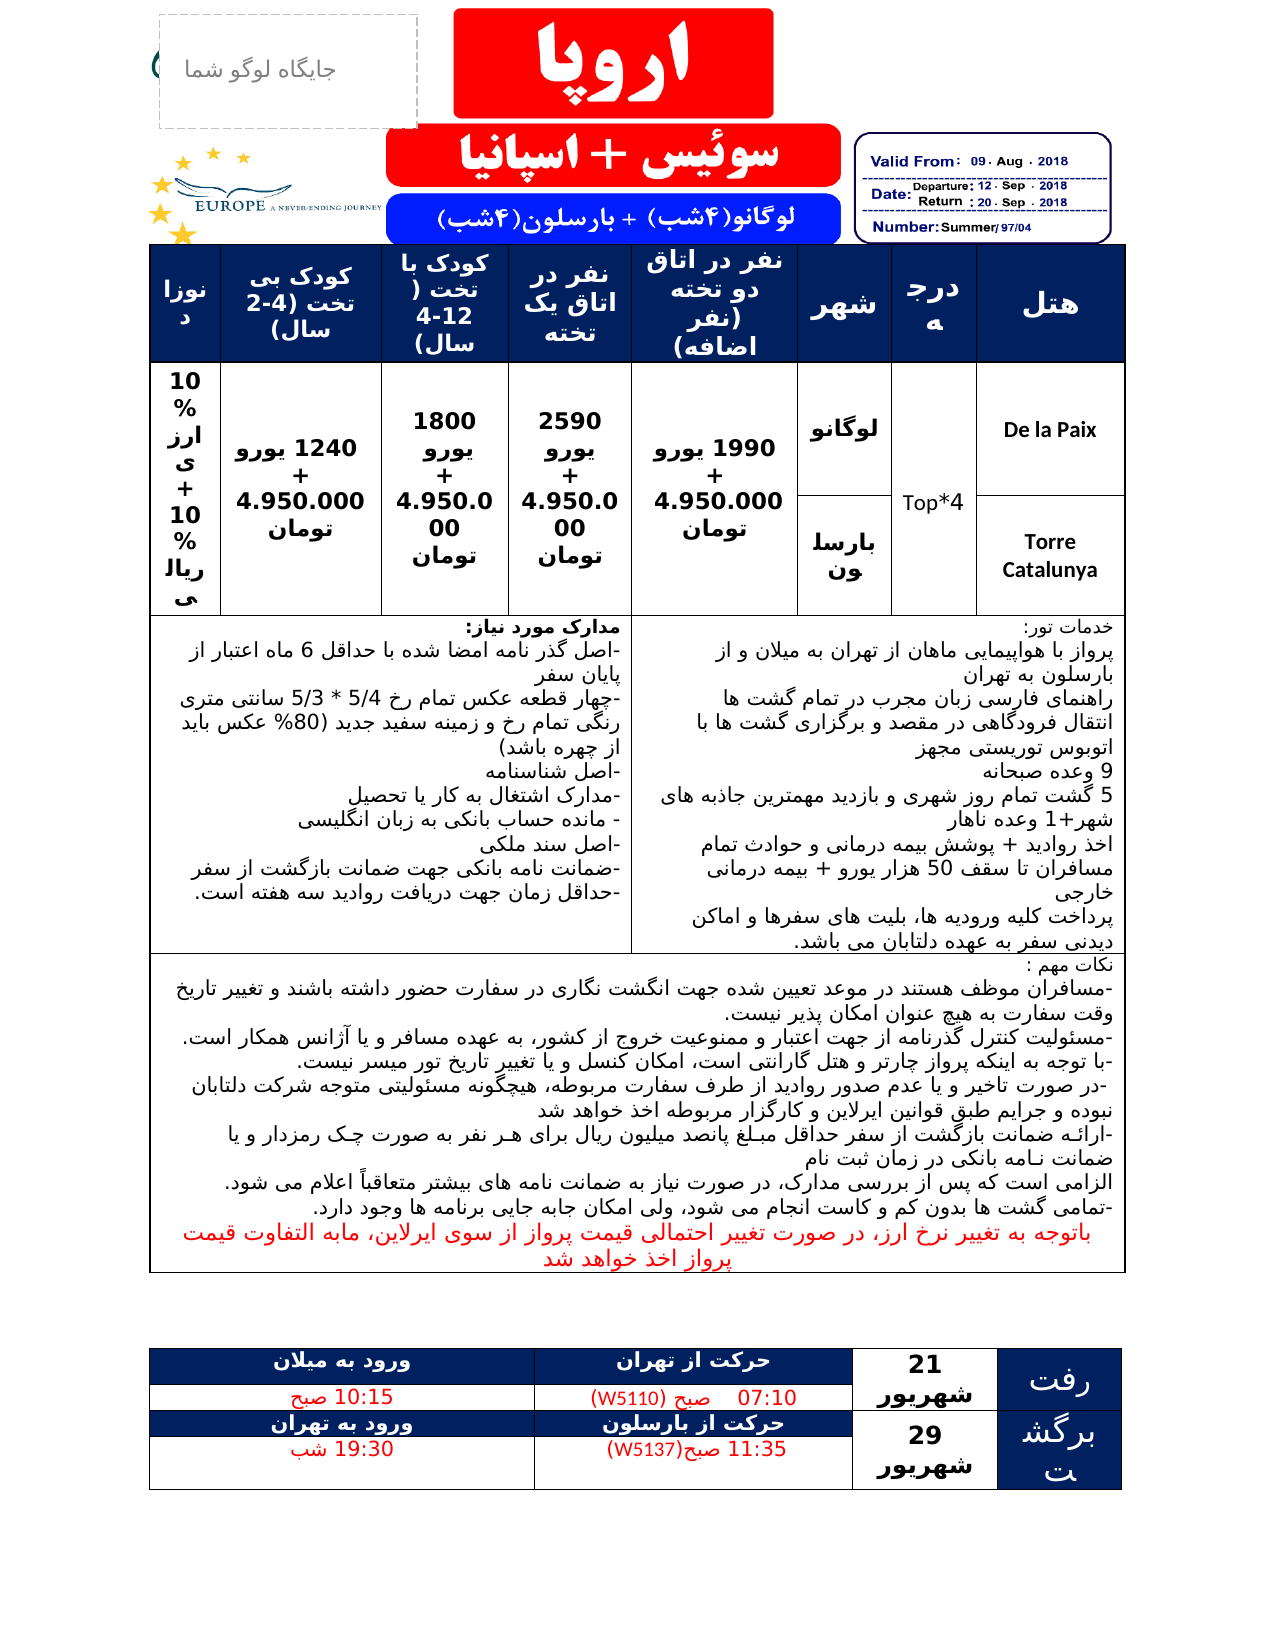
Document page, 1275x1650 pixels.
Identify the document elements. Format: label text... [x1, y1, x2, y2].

table_cell 1990 یورو + 4.950.000 تومان [632, 363, 797, 615]
table_header نفر در اتاق دو تخته (نفر اضافه) [632, 245, 797, 361]
table_header هتل [977, 245, 1124, 361]
table_cell خدمات تور: پرواز با هواپیمایی ماهان از تهران به میلان و از بارسلون به تهران راهنمای فارسی زبان مجرب در تمام گشت ها انتقال فرودگاهی در مقصد و برگزاری گشت ها با اتوبوس توریستی مجهز 9 وعده صبحانه 5 گشت تمام روز شهری و بازدید مهمترین جاذبه های شهر+1 وعده ناهار اخذ روادید + پوشش بیمه درمانی و حوادث تمام مسافران تا سقف 50 هزار یورو + بیمه درمانی خارجی پرداخت کلیه ورودیه ها، بلیت های سفرها و اماکن دیدنی سفر به عهده دلتابان می باشد. [632, 616, 1124, 953]
picture [147, 4, 1122, 255]
table_cell 4*Top [892, 363, 976, 615]
table_cell نکات مهم : -مسافران موظف هستند در موعد تعیین شده جهت انگشت نگاری در سفارت حضور داشته باشند و تغییر تاریخ وقت سفارت به هیچ عنوان امکان پذیر نیست. -مسئولیت کنترل گذرنامه از جهت اعتبار و ممنوعیت خروج از کشور، به عهده مسافر و یا آژانس همکار است. -با توجه به اینکه پرواز چارتر و هتل گارانتی است، امکان کنسل و یا تغییر تاریخ تور میسر نیست. -در صورت تاخیر و یا عدم صدور روادید از طرف سفارت مربوطه، هیچگونه مسئولیتی متوجه شرکت دلتابان نبوده و جرایم طبق قوانین ایرلاین و کارگزار مربوطه اخذ خواهد شد -ارائـه ضمانت بازگشت از سفر حداقل مبـلغ پانصد میلیون ریال برای هـر نفر به صورت چـک رمزدار و یا ضمانت نـامه بانکی در زمان ثبت نام الزامی است که پس از بررسی مدارک، در صورت نیاز به ضمانت نامه های بیشتر متعاقباً اعلام می شود. -تمامی گشت ها بدون کم و کاست انجام می شود، ولی امکان جابه جایی برنامه ها وجود دارد. باتوجه به تغییر نرخ ارز، در صورت تغییر احتمالی قیمت پرواز از سوی ایرلاین، مابه التفاوت قیمت پرواز اخذ خواهد شد [151, 954, 1124, 1272]
table_header نفر در اتاق یک تخته [509, 245, 631, 361]
table_cell 10% ارزی + 10% ریالی [151, 363, 220, 615]
table_cell 1240 یورو + 4.950.000 تومان [221, 363, 381, 615]
table_cell لوگانو [798, 363, 891, 495]
table_cell 2590 یورو + 4.950.000 تومان [509, 363, 631, 615]
table_header کودک بی تخت (4-2 سال) [221, 245, 381, 361]
table_header کودک با تخت (12-4 سال) [382, 245, 508, 361]
table_cell بارسلون [798, 496, 891, 615]
table_cell De la Paix [977, 363, 1124, 495]
table_header نوزاد [151, 245, 220, 361]
table_cell 1800 یورو + 4.950.000 تومان [382, 363, 508, 615]
table_header درجه [892, 245, 976, 361]
table_cell Torre Catalunya [977, 496, 1124, 615]
table_header شهر [798, 245, 891, 361]
table_cell مدارک مورد نیاز: -اصل گذر نامه امضا شده با حداقل 6 ماه اعتبار از پایان سفر -چهار قطعه عکس تمام رخ 5/4 * 5/3 سانتی متری رنگی تمام رخ و زمینه سفید جدید (80% عکس باید از چهره باشد) -اصل شناسنامه -مدارک اشتغال به کار یا تحصیل - مانده حساب بانکی به زبان انگلیسی -اصل سند ملکی -ضمانت نامه بانکی جهت ضمانت بازگشت از سفر -حداقل زمان جهت دریافت روادید سه هفته است. [151, 616, 631, 953]
